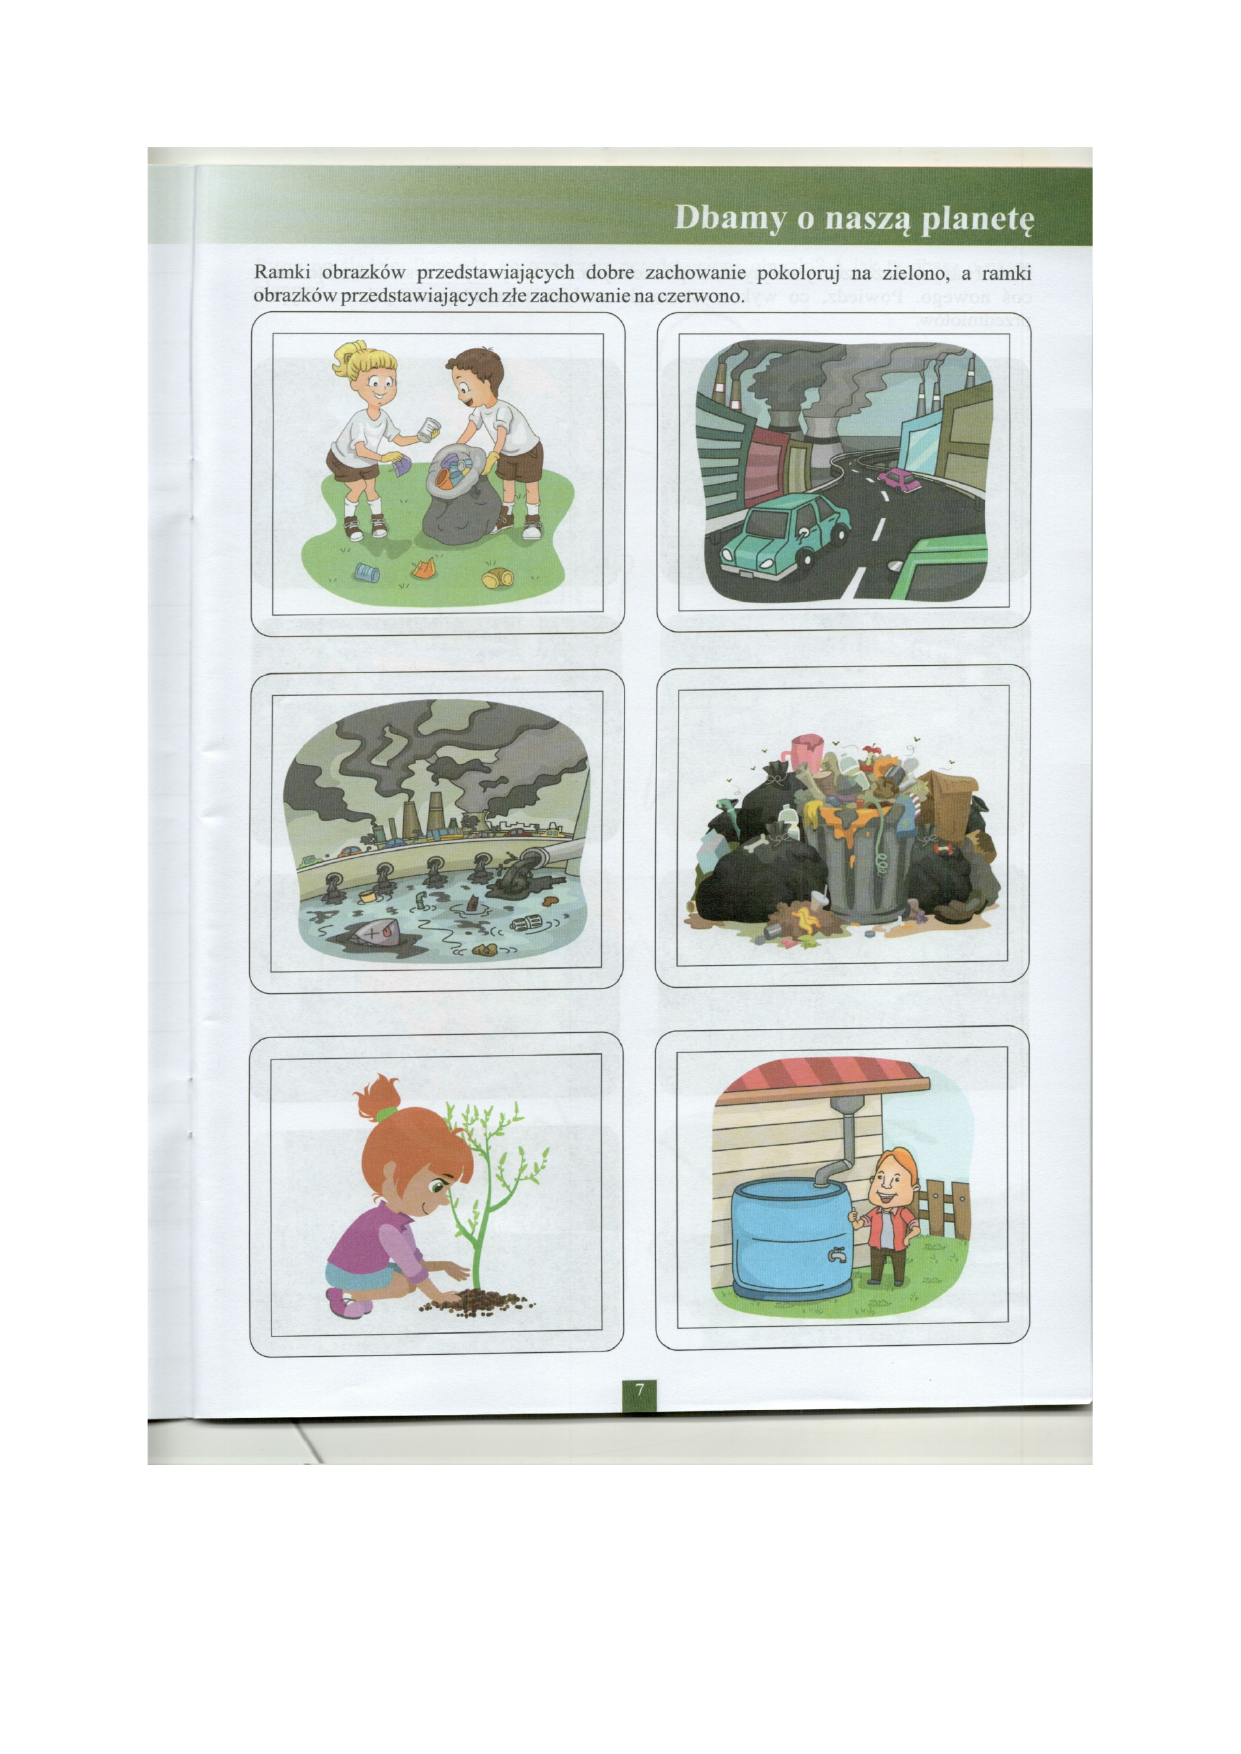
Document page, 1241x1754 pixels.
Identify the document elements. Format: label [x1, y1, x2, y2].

picture [147, 147, 1093, 1465]
